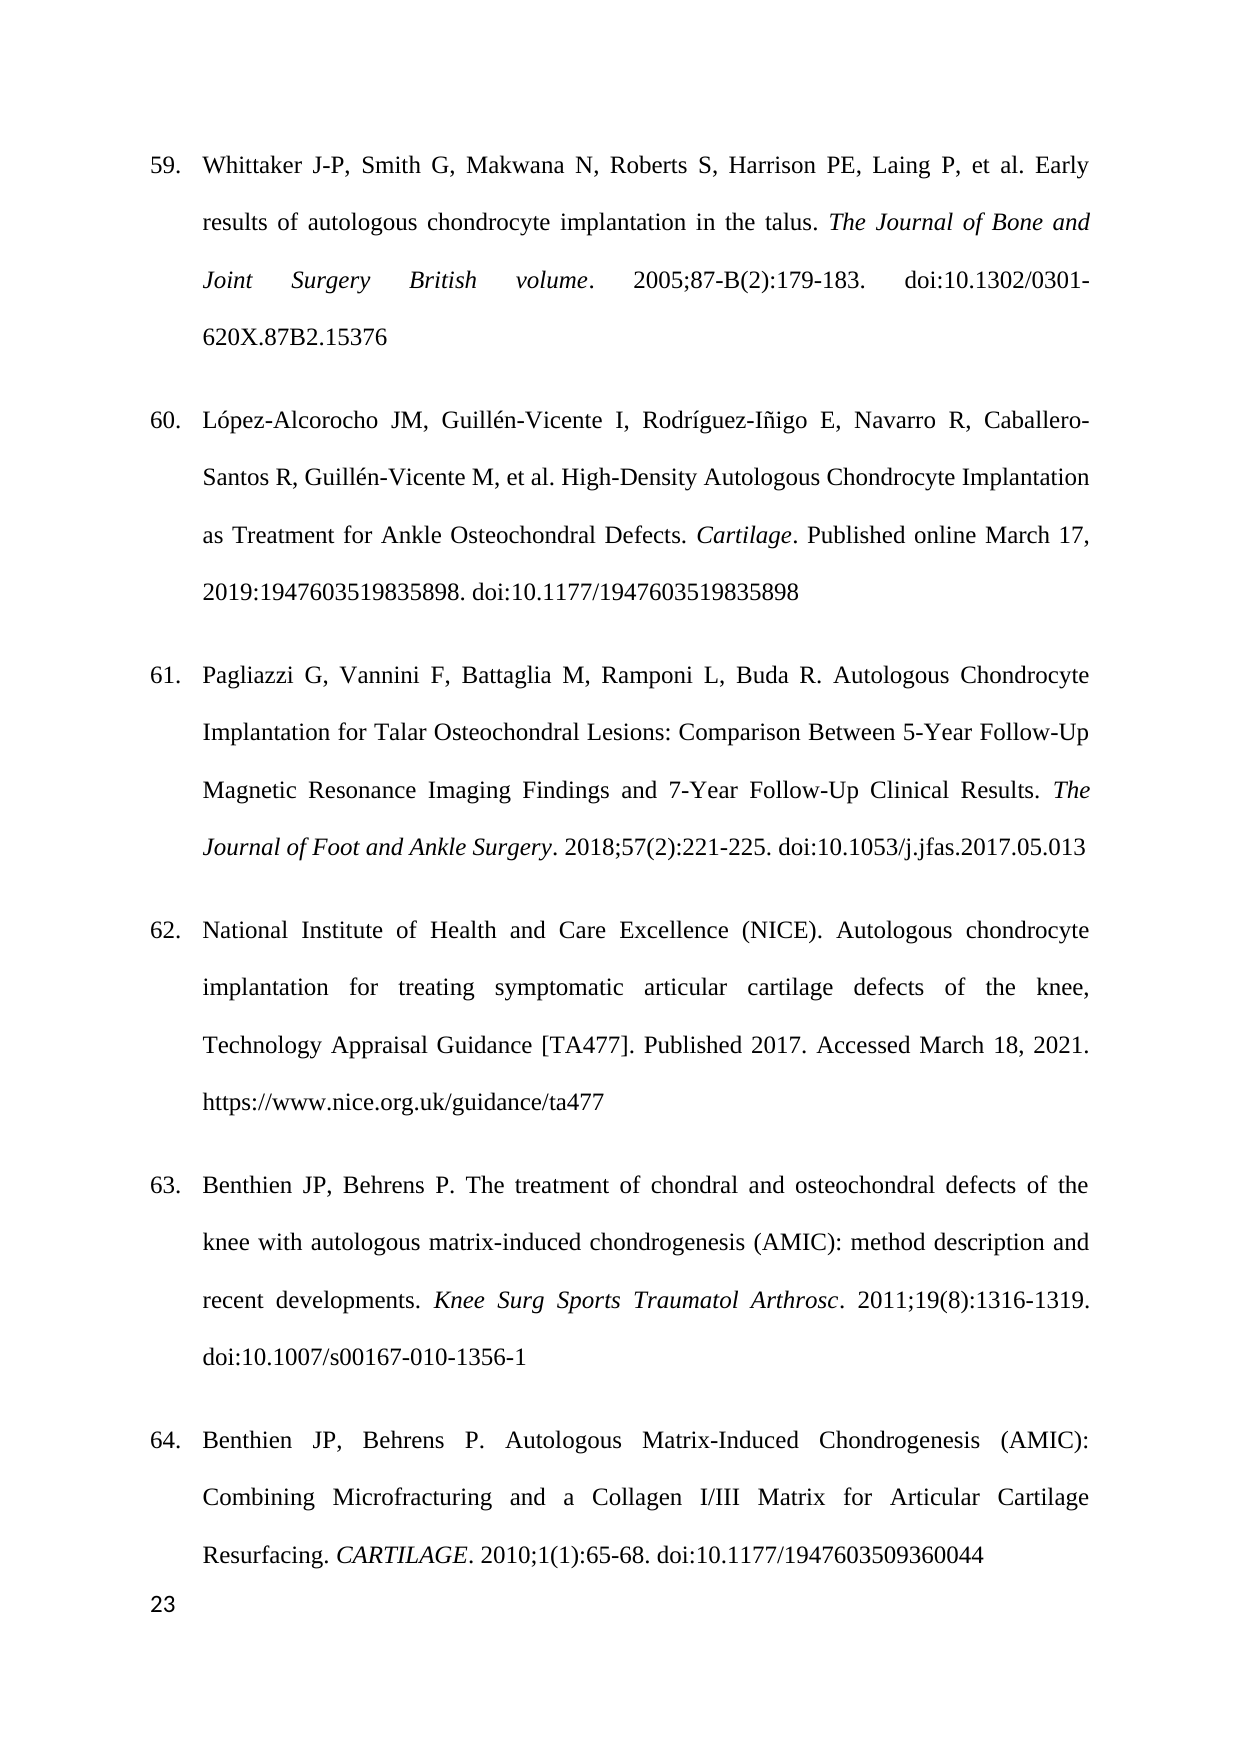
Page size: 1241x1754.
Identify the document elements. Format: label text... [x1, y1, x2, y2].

text 63. Benthien JP, Behrens P. The treatment of chondral and osteochondral defects of the knee with autologous matrix-induced chondrogenesis (AMIC): method description and recent developments. Knee Surg Sports Traumatol Arthrosc. 2011;19(8):1316-1319. doi:10.1007/s00167-010-1356-1 [150, 1170, 1090, 1371]
text 59. Whittaker J-P, Smith G, Makwana N, Roberts S, Harrison PE, Laing P, et al. Early results of autologous chondrocyte implantation in the talus. The Journal of Bone and Joint Surgery British volume. 2005;87-B(2):179-183. doi:10.1302/0301-620X.87B2.15376 [150, 150, 1090, 351]
text 64. Benthien JP, Behrens P. Autologous Matrix-Induced Chondrogenesis (AMIC): Combining Microfracturing and a Collagen I/III Matrix for Articular Cartilage Resurfacing. CARTILAGE. 2010;1(1):65-68. doi:10.1177/1947603509360044 [150, 1425, 1090, 1569]
text 60. López-Alcorocho JM, Guillén-Vicente I, Rodríguez-Iñigo E, Navarro R, Caballero-Santos R, Guillén-Vicente M, et al. High-Density Autologous Chondrocyte Implantation as Treatment for Ankle Osteochondral Defects. Cartilage. Published online March 17, 2019:1947603519835898. doi:10.1177/1947603519835898 [150, 405, 1090, 606]
text 62. National Institute of Health and Care Excellence (NICE). Autologous chondrocyte implantation for treating symptomatic articular cartilage defects of the knee, Technology Appraisal Guidance [TA477]. Published 2017. Accessed March 18, 2021. https://www.nice.org.uk/guidance/ta477 [150, 915, 1090, 1116]
text 61. Pagliazzi G, Vannini F, Battaglia M, Ramponi L, Buda R. Autologous Chondrocyte Implantation for Talar Osteochondral Lesions: Comparison Between 5-Year Follow-Up Magnetic Resonance Imaging Findings and 7-Year Follow-Up Clinical Results. The Journal of Foot and Ankle Surgery. 2018;57(2):221-225. doi:10.1053/j.jfas.2017.05.013 [150, 660, 1090, 861]
